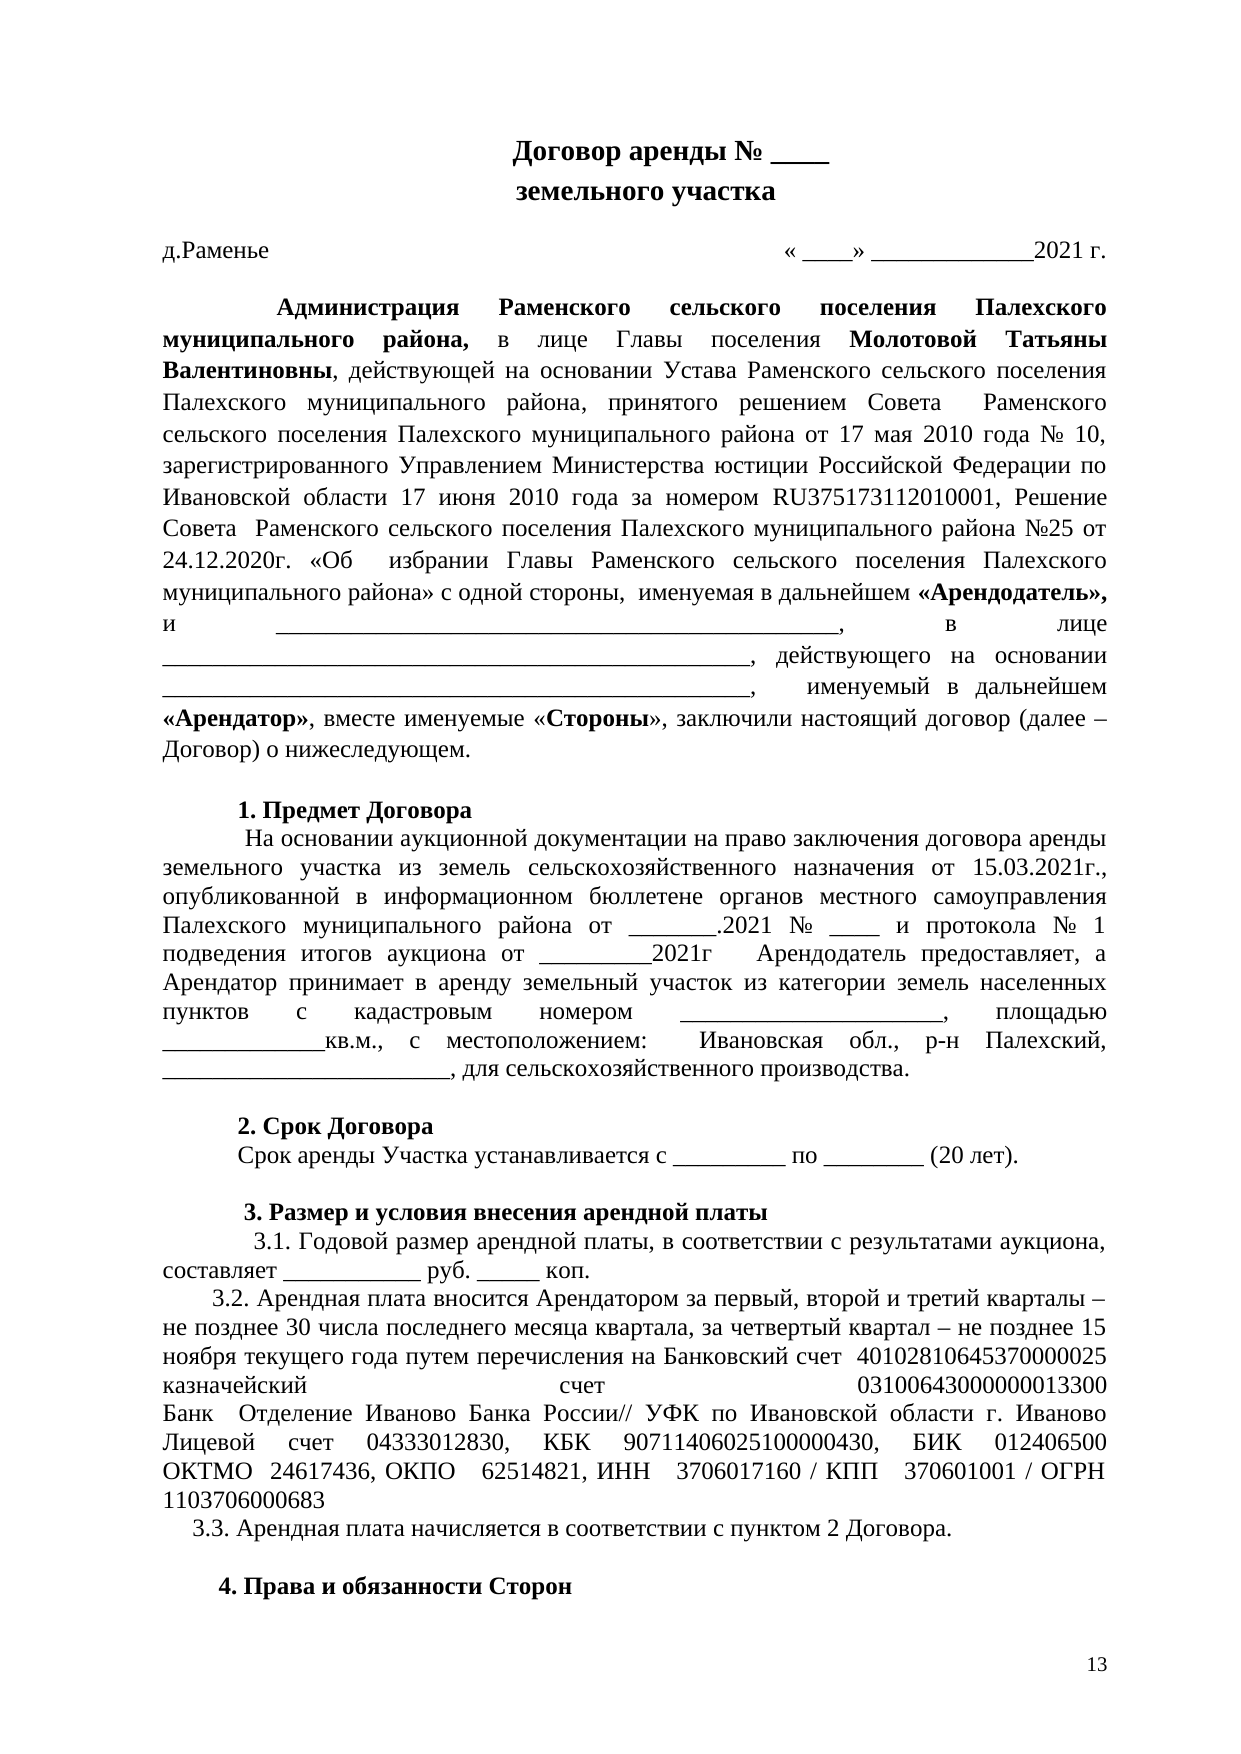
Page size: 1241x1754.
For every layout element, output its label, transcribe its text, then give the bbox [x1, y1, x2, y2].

text земельного участка [162, 173, 1107, 206]
text 4. Права и обязанности Сторон [199, 1571, 1107, 1600]
text 3.1. Годовой размер арендной платы, в соответствии с результатами аукциона, составляет ___________ руб. _____ коп. [162, 1226, 1107, 1283]
text Администрация Раменского сельского поселения Палехского муниципального района, в лице Главы поселения Молотовой Татьяны Валентиновны, действующей на основании Устава Раменского сельского поселения Палехского муниципального района, принятого решением Совета Раменского сельского поселения Палехского муниципального района от 17 мая 2010 года № 10, зарегистрированного Управлением Министерства юстиции Российской Федерации по Ивановской области 17 июня 2010 года за номером RU375173112010001, Решение Совета Раменского сельского поселения Палехского муниципального района №25 от 24.12.2020г. «Об избрании Главы Раменского сельского поселения Палехского муниципального района» с одной стороны, именуемая в дальнейшем «Арендодатель», и _____________________________________________, в лице _______________________________________________, действующего на основании _______________________________________________, именуемый в дальнейшем «Арендатор», вместе именуемые «Стороны», заключили настоящий договор (далее – Договор) о нижеследующем. [162, 292, 1107, 763]
subtitle Договор аренды № ____ [162, 133, 1107, 166]
text 3. Размер и условия внесения арендной платы [162, 1197, 1107, 1226]
title На основании аукционной документации на право заключения договора аренды земельного участка из земель сельскохозяйственного назначения от 15.03.2021г., опубликованной в информационном бюллетене органов местного самоуправления Палехского муниципального района от _______.2021 № ____ и протокола № 1 подведения итогов аукциона от _________2021г Арендодатель предоставляет, а Арендатор принимает в аренду земельный участок из категории земель населенных пунктов с кадастровым номером _____________________, площадью _____________кв.м., с местоположением: Ивановская обл., р-н Палехский, _______________________, для сельскохозяйственного производства. [162, 823, 1107, 1082]
text Срок аренды Участка устанавливается с _________ по ________ (20 лет). [162, 1140, 1107, 1168]
text 2. Срок Договора [162, 1111, 1107, 1140]
text 3.2. Арендная плата вносится Арендатором за первый, второй и третий кварталы – не позднее 30 числа последнего месяца квартала, за четвертый квартал – не позднее 15 ноября текущего года путем перечисления на Банковский счет 40102810645370000025 казначейский счет 03100643000000013300 Банк Отделение Иваново Банка России// УФК по Ивановской области г. Иваново Лицевой счет 04333012830, КБК 90711406025100000430, БИК 012406500 ОКТМО 24617436, ОКПО 62514821, ИНН 3706017160 / КПП 370601001 / ОГРН 1103706000683 [162, 1283, 1107, 1513]
text д.Раменье « ____» _____________2021 г. [162, 235, 1107, 264]
text 1. Предмет Договора [162, 795, 1107, 823]
text 3.3. Арендная плата начисляется в соответствии с пунктом 2 Договора. [192, 1513, 1107, 1542]
